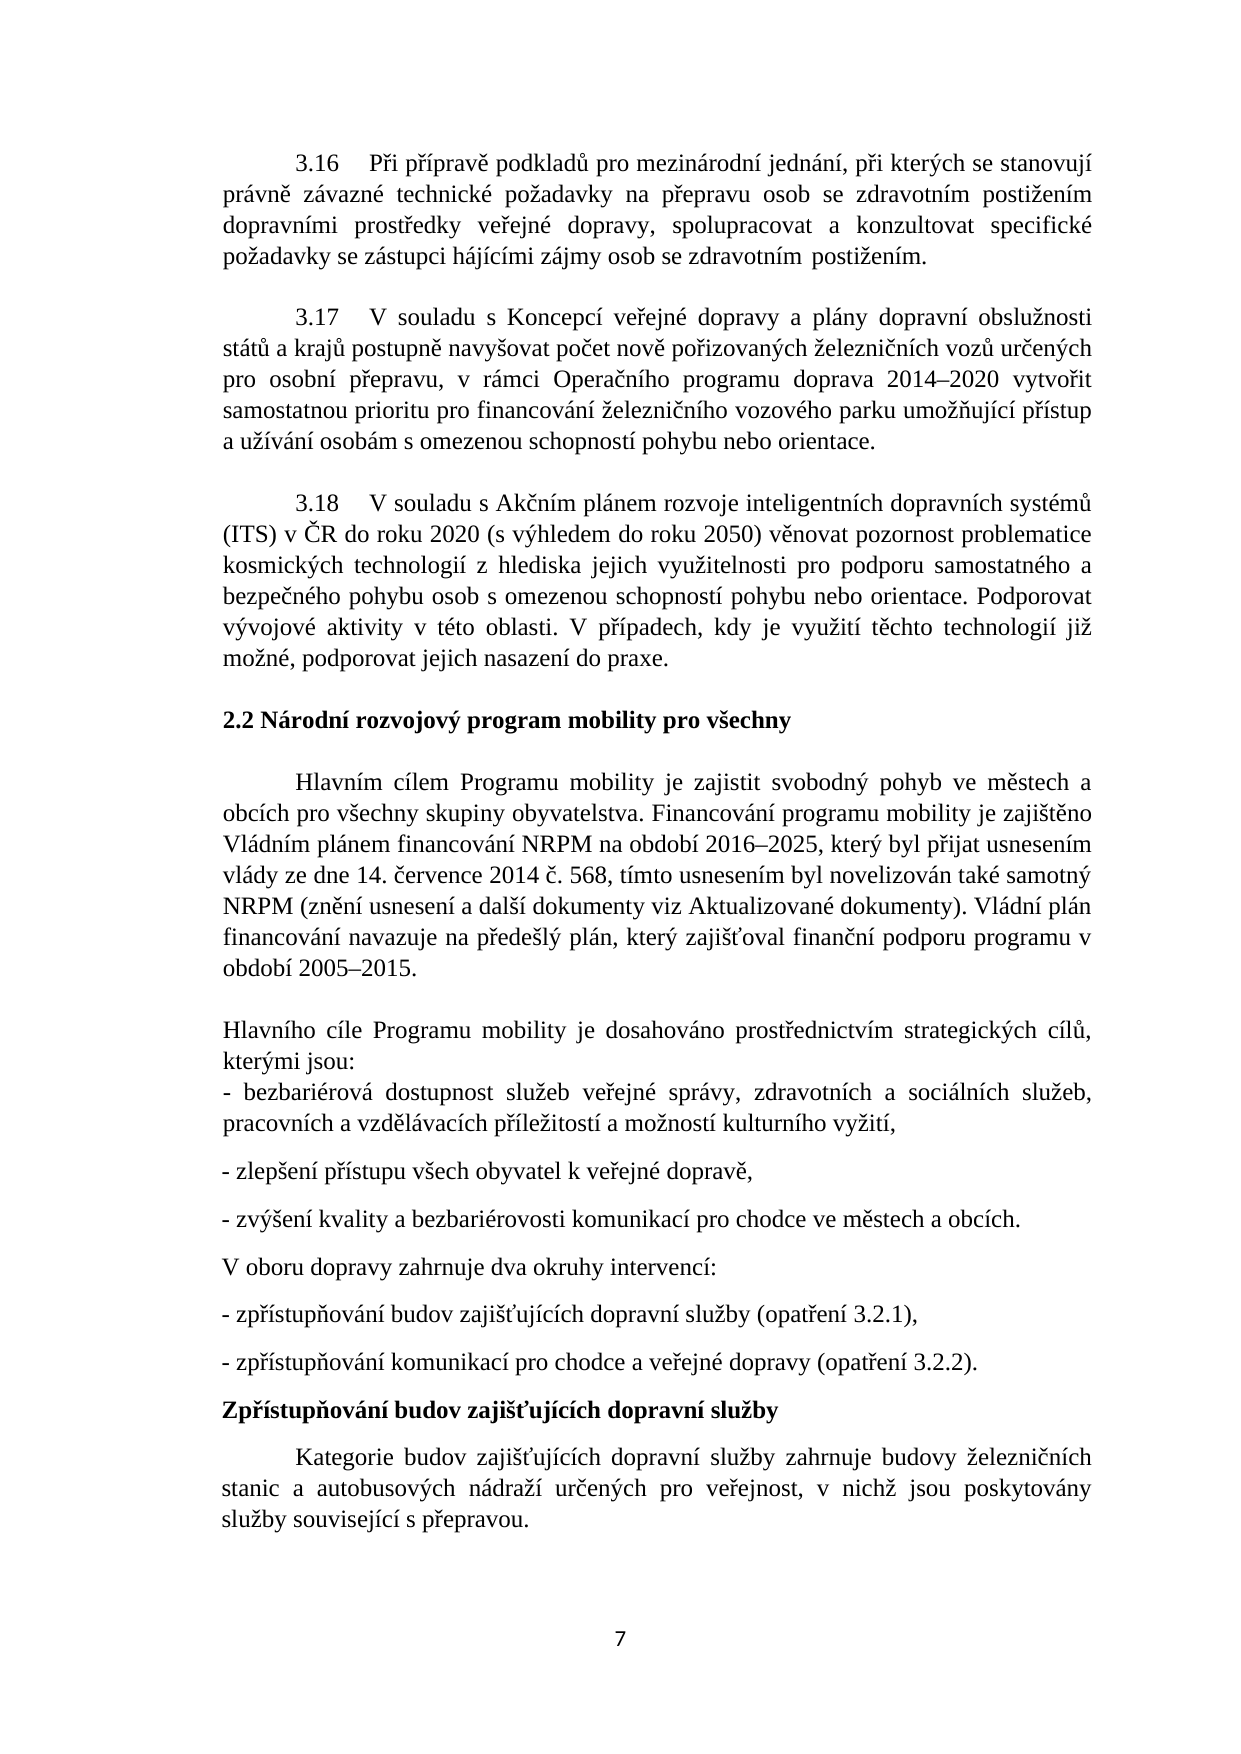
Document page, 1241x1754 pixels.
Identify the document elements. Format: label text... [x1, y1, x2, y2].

text Kategorie budov zajišťujících dopravní služby zahrnuje budovy železničních stanic a autobusových nádraží určených pro veřejnost, v nichž jsou poskytovány služby související s přepravou. [221, 1442, 1093, 1533]
list Hlavním cílem Programu mobility je zajistit svobodný pohyb ve městech a obcích pro všechny skupiny obyvatelstva. Financování programu mobility je zajištěno Vládním plánem financování NRPM na období 2016–2025, který byl přijat usnesením vlády ze dne 14. července 2014 č. 568, tímto usnesením byl novelizován také samotný NRPM (znění usnesení a další dokumenty viz Aktualizované dokumenty). Vládní plán financování navazuje na předešlý plán, který zajišťoval finanční podporu programu v období 2005–2015. [223, 767, 1093, 982]
text - zpřístupňování komunikací pro chodce a veřejné dopravy (opatření 3.2.2). [148, 1347, 1093, 1376]
text Zpřístupňování budov zajišťujících dopravní služby [148, 1395, 1093, 1423]
text - zpřístupňování budov zajišťujících dopravní služby (opatření 3.2.1), [221, 1299, 1093, 1328]
list 3.18 V souladu s Akčním plánem rozvoje inteligentních dopravních systémů (ITS) v ČR do roku 2020 (s výhledem do roku 2050) věnovat pozornost problematice kosmických technologií z hlediska jejich využitelnosti pro podporu samostatného a bezpečného pohybu osob s omezenou schopností pohybu nebo orientace. Podporovat vývojové aktivity v této oblasti. V případech, kdy je využití těchto technologií již možné, podporovat jejich nasazení do praxe. [223, 488, 1093, 672]
text V oboru dopravy zahrnuje dva okruhy intervencí: [221, 1252, 1093, 1280]
text - zlepšení přístupu všech obyvatel k veřejné dopravě, [148, 1156, 1093, 1185]
list 3.16 Při přípravě podkladů pro mezinárodní jednání, při kterých se stanovují právně závazné technické požadavky na přepravu osob se zdravotním postižením dopravními prostředky veřejné dopravy, spolupracovat a konzultovat specifické požadavky se zástupci hájícími zájmy osob se zdravotním postižením. [223, 148, 1093, 269]
list Národní rozvojový program mobility pro všechny [223, 705, 1093, 734]
list Hlavního cíle Programu mobility je dosahováno prostřednictvím strategických cílů, kterými jsou: [223, 1015, 1093, 1075]
list 3.17 V souladu s Koncepcí veřejné dopravy a plány dopravní obslužnosti států a krajů postupně navyšovat počet nově pořizovaných železničních vozů určených pro osobní přepravu, v rámci Operačního programu doprava 2014–2020 vytvořit samostatnou prioritu pro financování železničního vozového parku umožňující přístup a užívání osobám s omezenou schopností pohybu nebo orientace. [223, 302, 1093, 455]
text - zvýšení kvality a bezbariérovosti komunikací pro chodce ve městech a obcích. [148, 1204, 1093, 1233]
list - bezbariérová dostupnost služeb veřejné správy, zdravotních a sociálních služeb, pracovních a vzdělávacích příležitostí a možností kulturního vyžití, [223, 1077, 1093, 1137]
